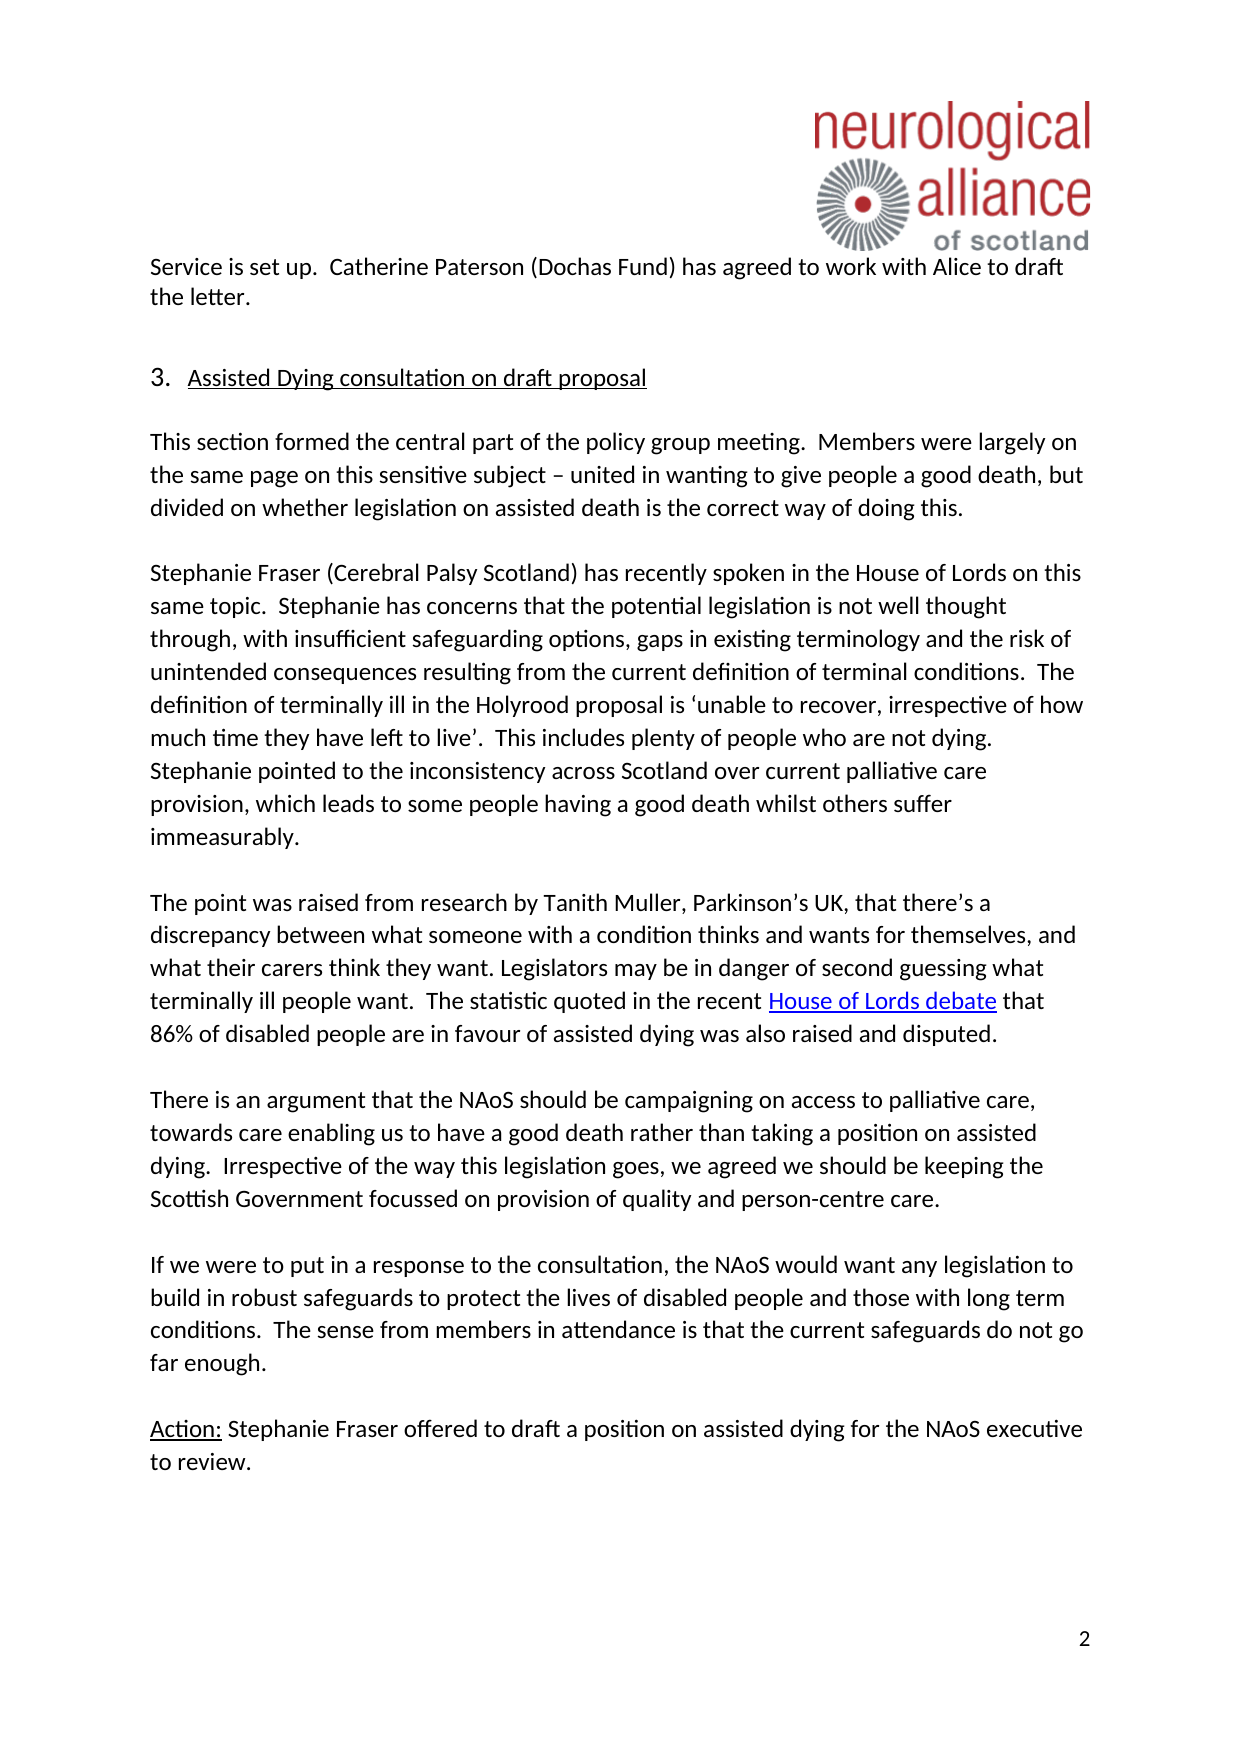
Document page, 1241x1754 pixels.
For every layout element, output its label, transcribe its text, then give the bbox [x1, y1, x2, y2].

list The point was raised from research by Tanith Muller, Parkinson’s UK, that there’s a discrepancy between what someone with a condition thinks and wants for themselves, and what their carers think they want. Legislators may be in danger of second guessing what terminally ill people want. The statistic quoted in the recent House of Lords debate that 86% of disabled people are in favour of assisted dying was also raised and disputed. [150, 887, 1090, 1049]
list This section formed the central part of the policy group meeting. Members were largely on the same page on this sensitive subject – united in wanting to give people a good death, but divided on whether legislation on assisted death is the correct way of doing this. [150, 426, 1090, 522]
list Stephanie Fraser (Cerebral Palsy Scotland) has recently spoken in the House of Lords on this same topic. Stephanie has concerns that the potential legislation is not well thought through, with insufficient safeguarding options, gaps in existing terminology and the risk of unintended consequences resulting from the current definition of terminal conditions. The definition of terminally ill in the Holyrood proposal is ‘unable to recover, irrespective of how much time they have left to live’. This includes plenty of people who are not dying. Stephanie pointed to the inconsistency across Scotland over current palliative care provision, which leads to some people having a good death whilst others suffer immeasurably. [150, 558, 1090, 851]
list Assisted Dying consultation on draft proposal [150, 359, 1090, 393]
picture [815, 101, 1091, 251]
list If we were to put in a response to the consultation, the NAoS would want any legislation to build in robust safeguards to protect the lives of disabled people and those with long term conditions. The sense from members in attendance is that the current safeguards do not go far enough. [150, 1249, 1090, 1378]
list There is an argument that the NAoS should be campaigning on access to palliative care, towards care enabling us to have a good death rather than taking a position on assisted dying. Irrespective of the way this legislation goes, we agreed we should be keeping the Scottish Government focussed on provision of quality and person-centre care. [150, 1084, 1090, 1213]
list Action: Stephanie Fraser offered to draft a position on assisted dying for the NAoS executive to review. [150, 1413, 1090, 1477]
